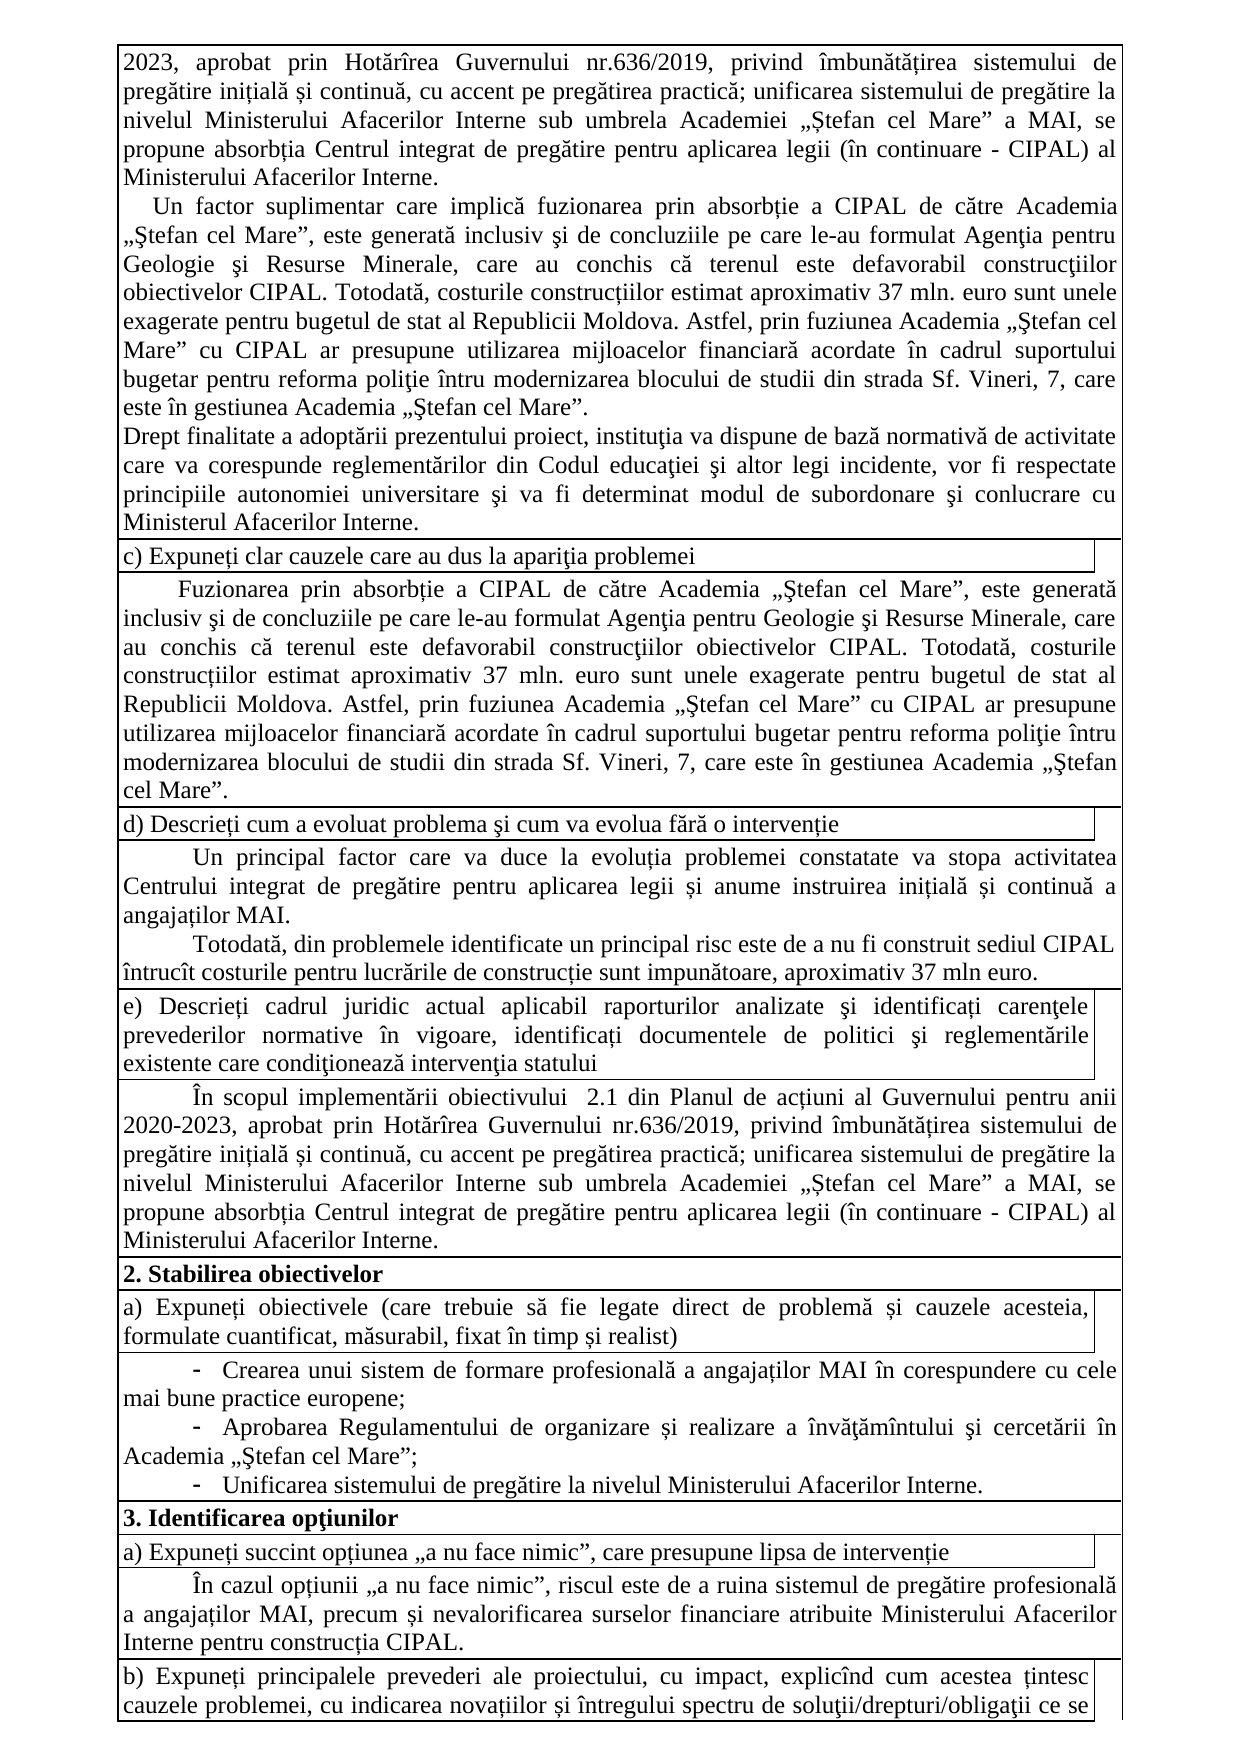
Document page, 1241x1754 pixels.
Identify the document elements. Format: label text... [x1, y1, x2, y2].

table_cell [1095, 1658, 1122, 1720]
table_cell [1095, 1289, 1122, 1352]
table_cell c) Expuneți clar cauzele care au dus la apariţia problemei [119, 540, 1094, 571]
table_cell d) Descrieți cum a evoluat problema şi cum va evolua fără o intervenție [119, 808, 1094, 839]
table_cell a) Expuneți obiectivele (care trebuie să fie legate direct de problemă și cauzele acesteia, formulate cuantificat, măsurabil, fixat în timp și realist) [119, 1291, 1094, 1352]
table_cell În cazul opțiunii „a nu face nimic”, riscul este de a ruina sistemul de pregătire profesională a angajaților MAI, precum și nevalorificarea surselor financiare atribuite Ministerului Afacerilor Interne pentru construcția CIPAL. [119, 1567, 1122, 1658]
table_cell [119, 1660, 1094, 1720]
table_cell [119, 46, 1122, 538]
table_cell Crearea unui sistem de formare profesională a angajaților MAI în corespundere cu cele mai bune practice europene; Aprobarea Regulamentului de organizare și realizare a învăţămîntului şi cercetării în Academia „Ştefan cel Mare”; Unificarea sistemului de pregătire la nivelul Ministerului Afacerilor Interne. [119, 1352, 1122, 1500]
table_cell [1095, 538, 1122, 571]
table_cell În scopul implementării obiectivului 2.1 din Planul de acțiuni al Guvernului pentru anii 2020-2023, aprobat prin Hotărîrea Guvernului nr.636/2019, privind îmbunătățirea sistemului de pregătire inițială și continuă, cu accent pe pregătirea practică; unificarea sistemului de pregătire la nivelul Ministerului Afacerilor Interne sub umbrela Academiei „Ștefan cel Mare” a MAI, se propune absorbția Centrul integrat de pregătire pentru aplicarea legii (în continuare - CIPAL) al Ministerului Afacerilor Interne. [119, 1079, 1122, 1256]
table_cell a) Expuneți succint opțiunea „a nu face nimic”, care presupune lipsa de intervenție [119, 1535, 1094, 1567]
table_cell Fuzionarea prin absorbție a CIPAL de către Academia „Ştefan cel Mare”, este generată inclusiv şi de concluziile pe care le-au formulat Agenţia pentru Geologie şi Resurse Minerale, care au conchis că terenul este defavorabil construcţiilor obiectivelor CIPAL. Totodată, costurile construcțiilor estimat aproximativ 37 mln. euro sunt unele exagerate pentru bugetul de stat al Republicii Moldova. Astfel, prin fuziunea Academia „Ştefan cel Mare” cu CIPAL ar presupune utilizarea mijloacelor financiară acordate în cadrul suportului bugetar pentru reforma poliţie întru modernizarea blocului de studii din strada Sf. Vineri, 7, care este în gestiunea Academia „Ştefan cel Mare”. [119, 571, 1122, 806]
table_cell 2. Stabilirea obiectivelor [119, 1256, 1122, 1289]
table_cell Un principal factor care va duce la evoluția problemei constatate va stopa activitatea Centrului integrat de pregătire pentru aplicarea legii și anume instruirea inițială și continuă a angajaților MAI. Totodată, din problemele identificate un principal risc este de a nu fi construit sediul CIPAL întrucît costurile pentru lucrările de construcție sunt impunătoare, aproximativ 37 mln euro. [119, 839, 1122, 988]
table_cell [1095, 988, 1122, 1079]
table_cell 3. Identificarea opţiunilor [119, 1500, 1122, 1533]
table_cell e) Descrieți cadrul juridic actual aplicabil raporturilor analizate şi identificați carenţele prevederilor normative în vigoare, identificați documentele de politici şi reglementările existente care condiţionează intervenţia statului [119, 990, 1094, 1079]
table_cell [1095, 806, 1122, 839]
table_cell [1095, 1534, 1122, 1567]
